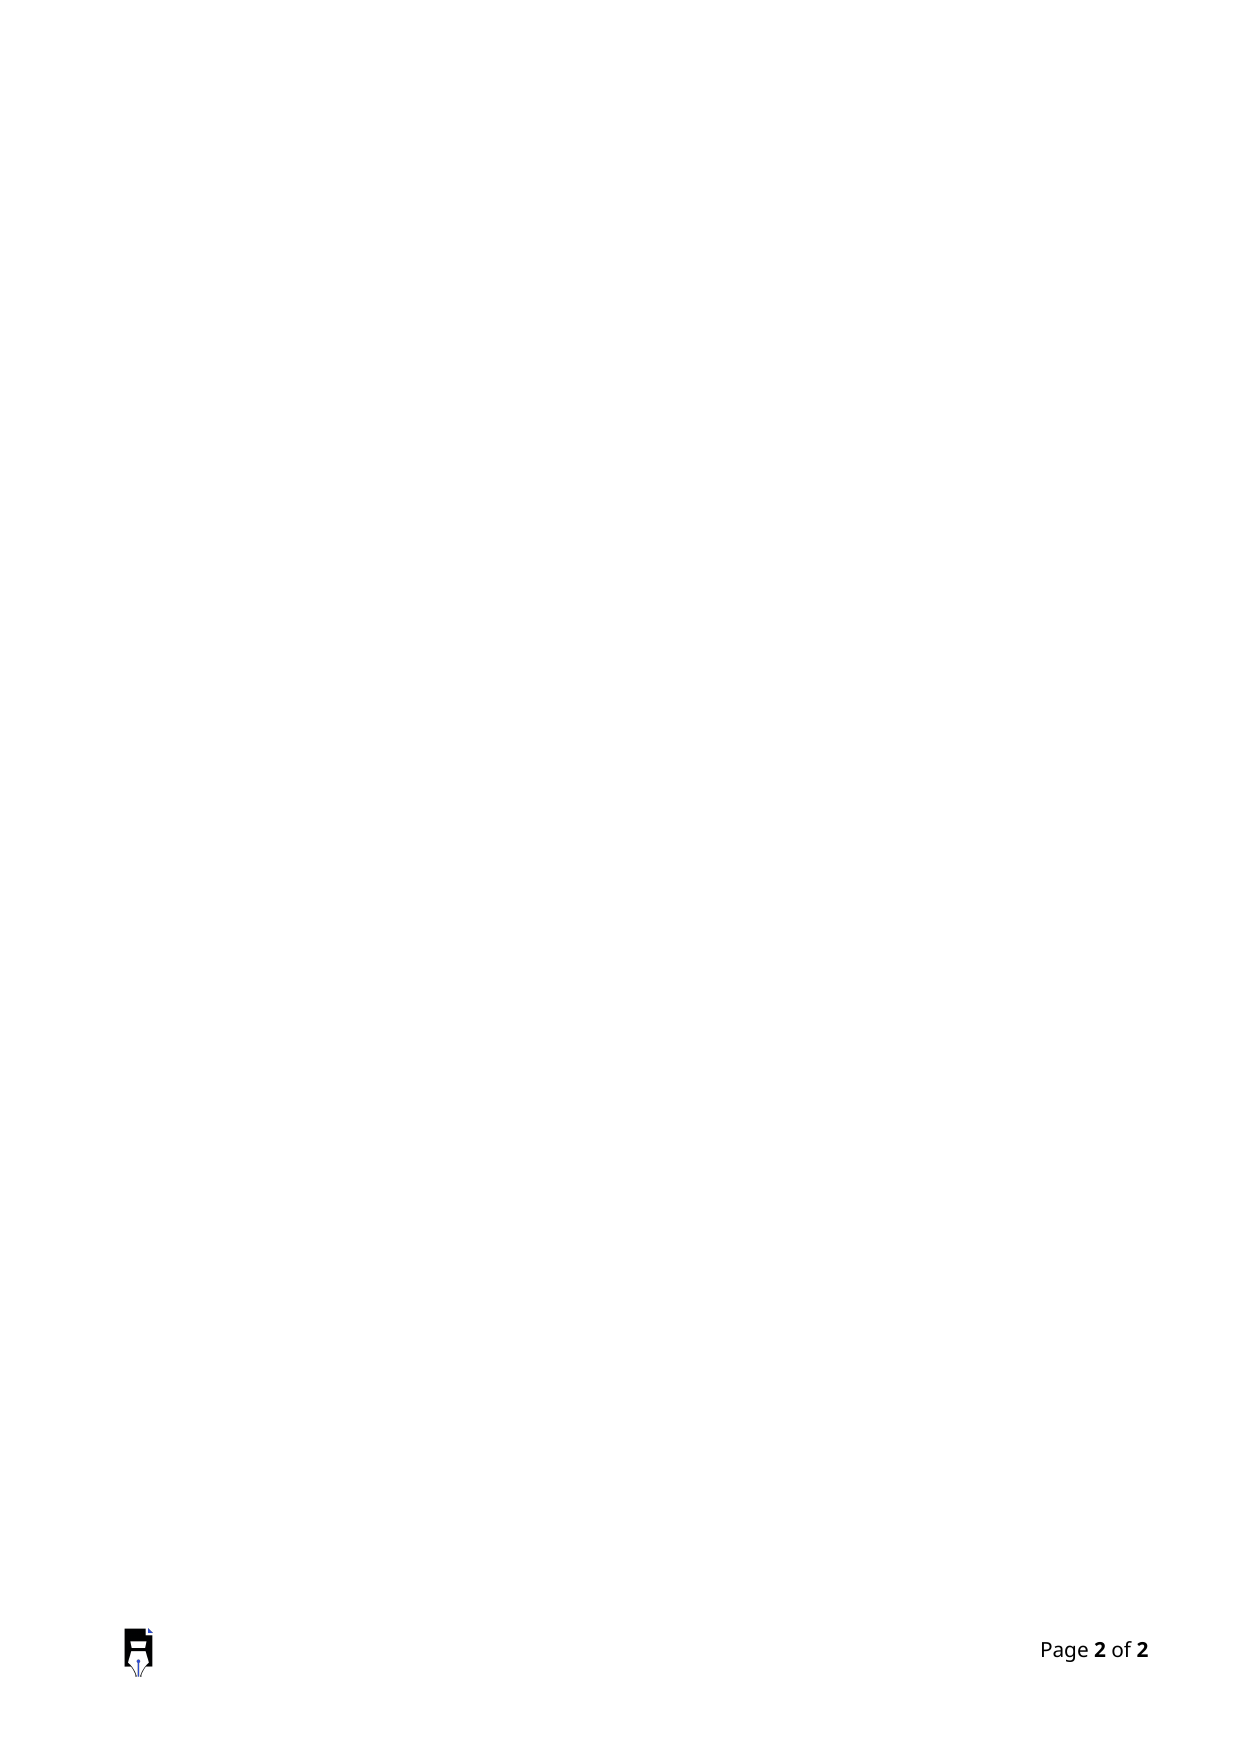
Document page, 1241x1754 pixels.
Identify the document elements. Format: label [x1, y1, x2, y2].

picture [112, 1626, 165, 1679]
